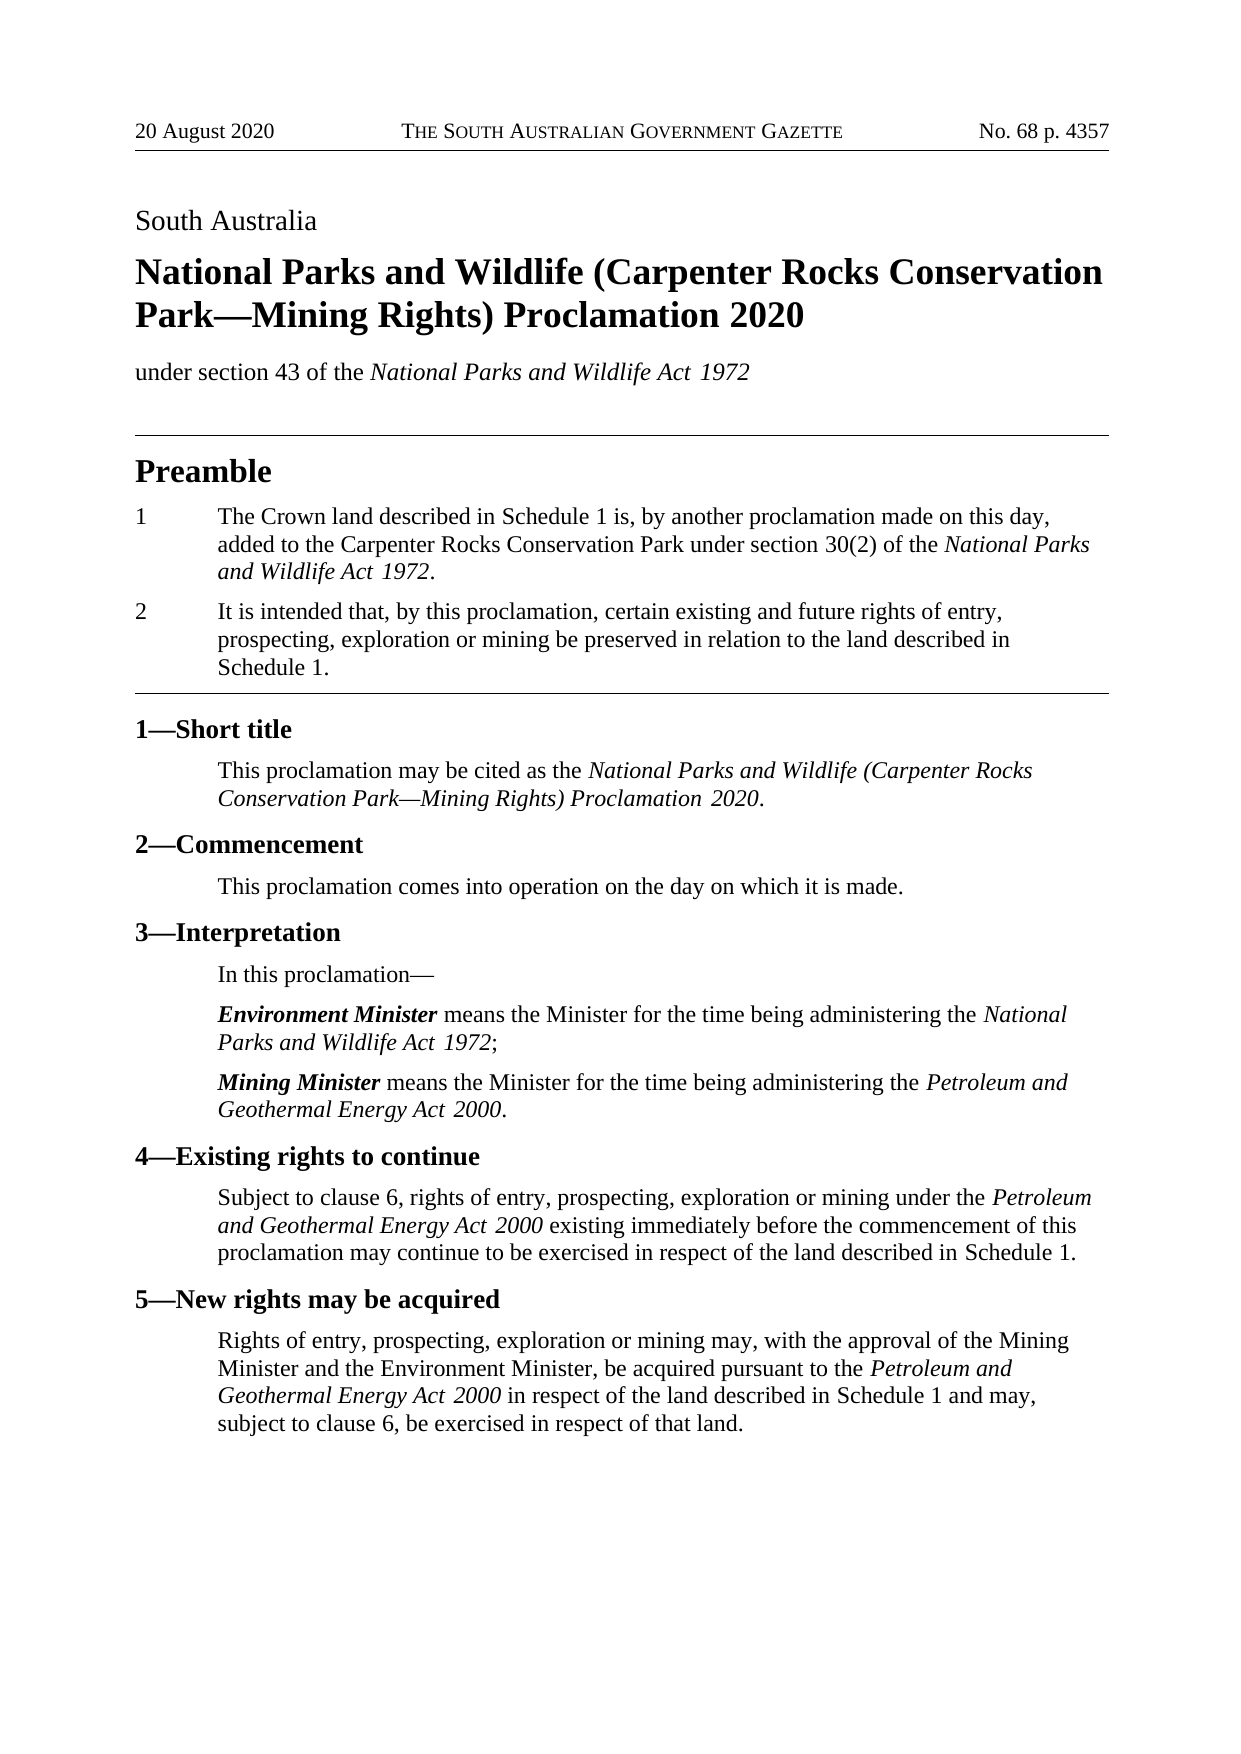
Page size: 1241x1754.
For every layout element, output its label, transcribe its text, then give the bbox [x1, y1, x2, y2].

text 2—Commencement [135, 828, 1109, 859]
text South Australia [135, 203, 1109, 237]
text 1 The Crown land described in Schedule 1 is, by another proclamation made on this day, added to the Carpenter Rocks Conservation Park under section 30(2) of the National Parks and Wildlife Act 1972. [135, 502, 1109, 585]
text under section 43 of the National Parks and Wildlife Act 1972 [135, 357, 1109, 385]
text Subject to clause 6, rights of entry, prospecting, exploration or mining under the Petroleum and Geothermal Energy Act 2000 existing immediately before the commencement of this proclamation may continue to be exercised in respect of the land described in Schedule 1. [217, 1183, 1109, 1266]
text 1—Short title [135, 713, 1109, 744]
text In this proclamation— [217, 960, 1109, 987]
text This proclamation comes into operation on the day on which it is made. [217, 872, 1109, 899]
subtitle National Parks and Wildlife (Carpenter Rocks Conservation Park—Mining Rights) Proclamation 2020 [135, 249, 1109, 336]
text 4—Existing rights to continue [135, 1139, 1109, 1171]
text Environment Minister means the Minister for the time being administering the National Parks and Wildlife Act 1972; [217, 1000, 1109, 1055]
text This proclamation may be cited as the National Parks and Wildlife (Carpenter Rocks Conservation Park—Mining Rights) Proclamation 2020. [217, 756, 1109, 812]
text 3—Interpretation [135, 916, 1109, 947]
text Preamble [135, 451, 1109, 489]
text 5—New rights may be acquired [135, 1283, 1109, 1314]
text Mining Minister means the Minister for the time being administering the Petroleum and Geothermal Energy Act 2000. [217, 1068, 1109, 1123]
text 2 It is intended that, by this proclamation, certain existing and future rights of entry, prospecting, exploration or mining be preserved in relation to the land described in Schedule 1. [135, 597, 1109, 680]
text Rights of entry, prospecting, exploration or mining may, with the approval of the Mining Minister and the Environment Minister, be acquired pursuant to the Petroleum and Geothermal Energy Act 2000 in respect of the land described in Schedule 1 and may, subject to clause 6, be exercised in respect of that land. [217, 1326, 1109, 1437]
